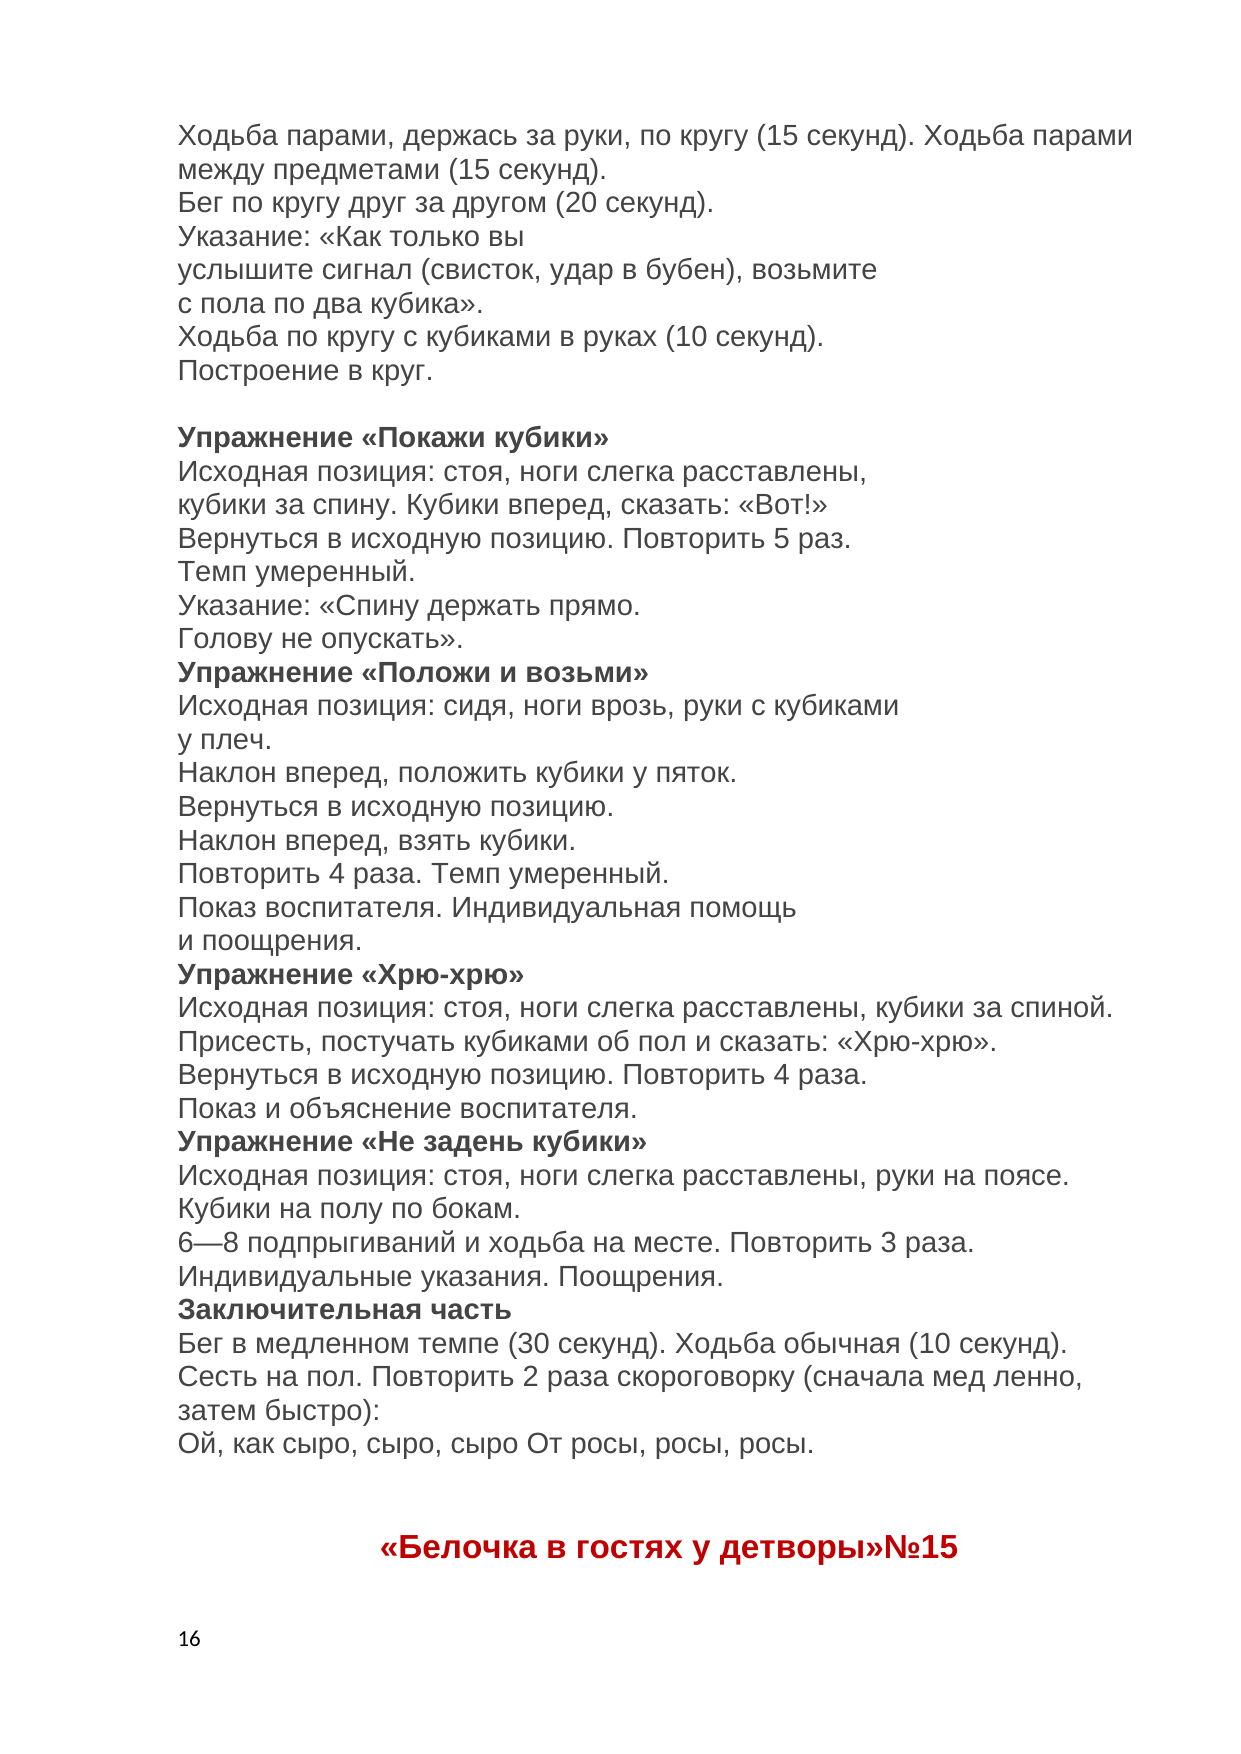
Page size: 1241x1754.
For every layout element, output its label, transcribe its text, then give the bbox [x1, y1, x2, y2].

text Исходная позиция: сидя, ноги врозь, руки с кубиками [177, 688, 1152, 722]
text Упражнение «Не задень кубики» [177, 1124, 1152, 1158]
text с пола по два кубика». [177, 286, 1152, 319]
text Вернуться в исходную позицию. [177, 789, 1152, 822]
text Вернуться в исходную позицию. Повторить 5 раз. [177, 521, 1152, 554]
text Индивидуальные указания. Поощрения. [177, 1258, 1152, 1292]
text Бег по кругу друг за другом (20 секунд). [177, 185, 1152, 219]
text Построение в круг. [177, 353, 1152, 386]
text у плеч. [177, 722, 1152, 755]
text Ходьба по кругу с кубиками в руках (10 секунд). [177, 319, 1152, 353]
text Указание: «Спину держать прямо. [177, 588, 1152, 621]
text Наклон вперед, взять кубики. [177, 822, 1152, 856]
text «Белочка в гостях у детворы»№15 [177, 1527, 1152, 1565]
text Присесть, постучать кубиками об пол и сказать: «Хрю-хрю». [177, 1024, 1152, 1057]
text Ой, как сыро, сыро, сыро От росы, росы, росы. [177, 1426, 1152, 1460]
text Указание: «Как только вы [177, 219, 1152, 252]
text Показ и объяснение воспитателя. [177, 1091, 1152, 1124]
text Исходная позиция: стоя, ноги слегка расставлены, руки на поясе. Кубики на полу по бокам. [177, 1158, 1152, 1225]
text Сесть на пол. Повторить 2 раза скороговорку (сначала мед ленно, затем быстро): [177, 1359, 1152, 1426]
text услышите сигнал (свисток, удар в бубен), возьмите [177, 252, 1152, 286]
text Голову не опускать». [177, 621, 1152, 655]
text Показ воспитателя. Индивидуальная помощь [177, 889, 1152, 923]
text Исходная позиция: стоя, ноги слегка расставлены, кубики за спиной. [177, 990, 1152, 1024]
text Наклон вперед, положить кубики у пяток. [177, 755, 1152, 789]
text Исходная позиция: стоя, ноги слегка расставлены, [177, 453, 1152, 487]
text Упражнение «Хрю-хрю» [177, 957, 1152, 990]
text Упражнение «Положи и возьми» [177, 655, 1152, 688]
text кубики за спину. Кубики вперед, сказать: «Вот!» [177, 487, 1152, 521]
text и поощрения. [177, 923, 1152, 957]
text Бег в медленном темпе (30 секунд). Ходьба обычная (10 секунд). [177, 1326, 1152, 1359]
text Темп умеренный. [177, 554, 1152, 588]
text Заключительная часть [177, 1292, 1152, 1326]
text Повторить 4 раза. Темп умеренный. [177, 856, 1152, 889]
text Ходьба парами, держась за руки, по кругу (15 секунд). Ходьба парами между предметами (15 секунд). [177, 118, 1152, 185]
text Вернуться в исходную позицию. Повторить 4 раза. [177, 1057, 1152, 1091]
text Упражнение «Покажи кубики» [177, 420, 1152, 453]
text 6—8 подпрыгиваний и ходьба на месте. Повторить 3 раза. [177, 1225, 1152, 1258]
